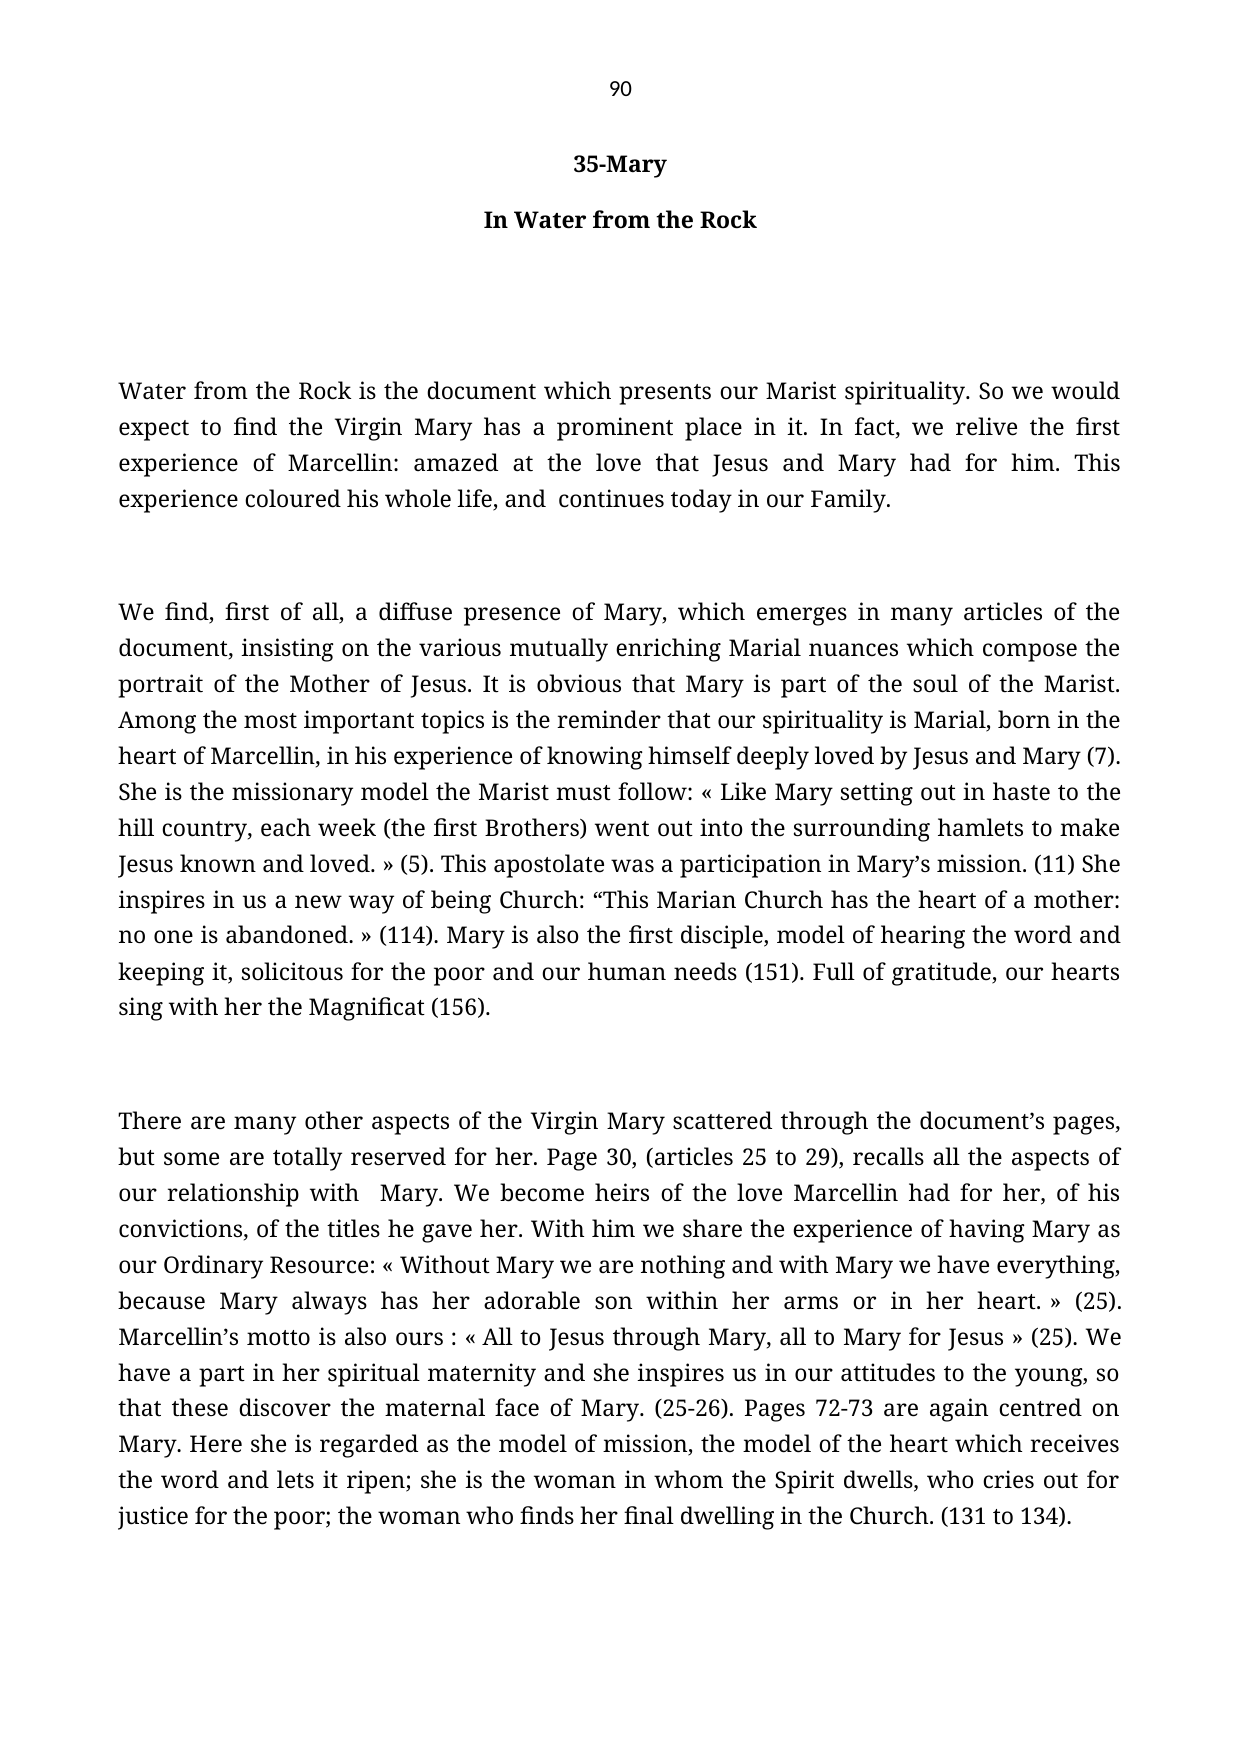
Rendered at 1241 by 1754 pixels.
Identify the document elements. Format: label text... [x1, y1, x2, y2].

text In Water from the Rock [118, 204, 1122, 236]
text We find, first of all, a diffuse presence of Mary, which emerges in many articles of the document, insisting on the various mutually enriching Marial nuances which compose the portrait of the Mother of Jesus. It is obvious that Mary is part of the soul of the Marist. Among the most important topics is the reminder that our spirituality is Marial, born in the heart of Marcellin, in his experience of knowing himself deeply loved by Jesus and Mary (7). She is the missionary model the Marist must follow: « Like Mary setting out in haste to the hill country, each week (the first Brothers) went out into the surrounding hamlets to make Jesus known and loved. » (5). This apostolate was a participation in Mary’s mission. (11) She inspires in us a new way of being Church: “This Marian Church has the heart of a mother: no one is abandoned. » (114). Mary is also the first disciple, model of hearing the word and keeping it, solicitous for the poor and our human needs (151). Full of gratitude, our hearts sing with her the Magnificat (156). [118, 596, 1122, 1023]
text Water from the Rock is the document which presents our Marist spirituality. So we would expect to find the Virgin Mary has a prominent place in it. In fact, we relive the first experience of Marcellin: amazed at the love that Jesus and Mary had for him. This experience coloured his whole life, and continues today in our Family. [118, 375, 1122, 514]
text There are many other aspects of the Virgin Mary scattered through the document’s pages, but some are totally reserved for her. Page 30, (articles 25 to 29), recalls all the aspects of our relationship with Mary. We become heirs of the love Marcellin had for her, of his convictions, of the titles he gave her. With him we share the experience of having Mary as our Ordinary Resource: « Without Mary we are nothing and with Mary we have everything, because Mary always has her adorable son within her arms or in her heart. » (25). Marcellin’s motto is also ours : « All to Jesus through Mary, all to Mary for Jesus » (25). We have a part in her spiritual maternity and she inspires us in our attitudes to the young, so that these discover the maternal face of Mary. (25-26). Pages 72-73 are again centred on Mary. Here she is regarded as the model of mission, the model of the heart which receives the word and lets it ripen; she is the woman in whom the Spirit dwells, who cries out for justice for the poor; the woman who finds her final dwelling in the Church. (131 to 134). [118, 1105, 1122, 1531]
text 35-Mary [118, 148, 1122, 179]
